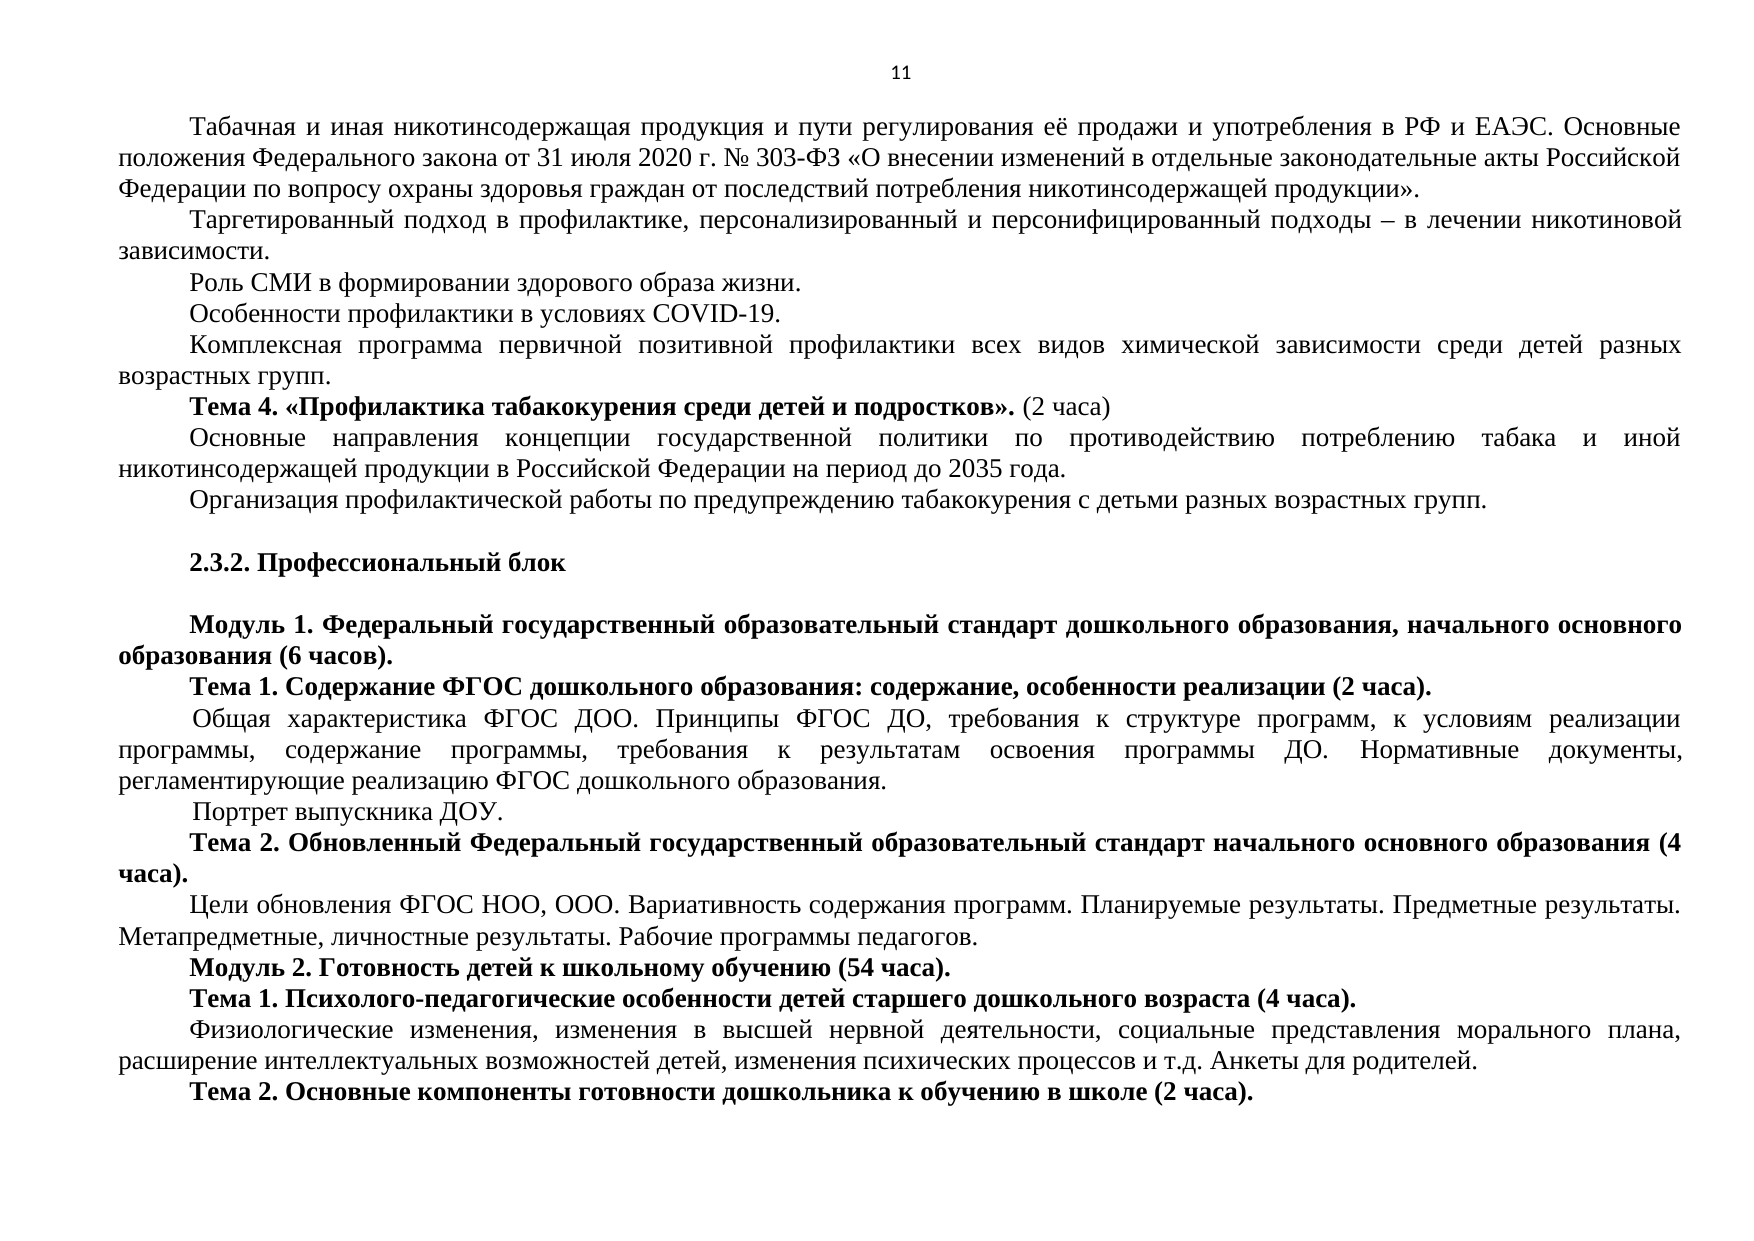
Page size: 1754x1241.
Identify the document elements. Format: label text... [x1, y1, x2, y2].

text Тема 1. Содержание ФГОС дошкольного образования: содержание, особенности реализации (2 часа). [118, 671, 1683, 702]
text Модуль 2. Готовность детей к школьному обучению (54 часа). [118, 951, 1683, 982]
text Тема 2. Обновленный Федеральный государственный образовательный стандарт начального основного образования (4 часа). [118, 826, 1683, 888]
text Табачная и иная никотинсодержащая продукция и пути регулирования её продажи и употребления в РФ и ЕАЭС. Основные положения Федерального закона от 31 июля 2020 г. № 303-ФЗ «О внесении изменений в отдельные законодательные акты Российской Федерации по вопросу охраны здоровья граждан от последствий потребления никотинсодержащей продукции». [118, 110, 1683, 203]
text Особенности профилактики в условиях COVID-19. [118, 297, 1683, 328]
text Таргетированный подход в профилактике, персонализированный и персонифицированный подходы – в лечении никотиновой зависимости. [118, 203, 1683, 266]
text Комплексная программа первичной позитивной профилактики всех видов химической зависимости среди детей разных возрастных групп. [118, 328, 1683, 390]
text 2.3.2. Профессиональный блок [118, 546, 1683, 577]
text Цели обновления ФГОС НОО, ООО. Вариативность содержания программ. Планируемые результаты. Предметные результаты. Метапредметные, личностные результаты. Рабочие программы педагогов. [118, 888, 1683, 951]
text Физиологические изменения, изменения в высшей нервной деятельности, социальные представления морального плана, расширение интеллектуальных возможностей детей, изменения психических процессов и т.д. Анкеты для родителей. [118, 1013, 1683, 1075]
text Тема 2. Основные компоненты готовности дошкольника к обучению в школе (2 часа). [118, 1075, 1683, 1107]
text Модуль 1. Федеральный государственный образовательный стандарт дошкольного образования, начального основного образования (6 часов). [118, 608, 1683, 671]
text Основные направления концепции государственной политики по противодействию потреблению табака и иной никотинсодержащей продукции в Российской Федерации на период до 2035 года. [118, 421, 1683, 484]
text Тема 1. Психолого-педагогические особенности детей старшего дошкольного возраста (4 часа). [118, 982, 1683, 1013]
text Общая характеристика ФГОС ДОО. Принципы ФГОС ДО, требования к структуре программ, к условиям реализации программы, содержание программы, требования к результатам освоения программы ДО. Нормативные документы, регламентирующие реализацию ФГОС дошкольного образования. [118, 702, 1683, 795]
text Тема 4. «Профилактика табакокурения среди детей и подростков». (2 часа) [118, 390, 1683, 421]
text Портрет выпускника ДОУ. [118, 795, 1683, 826]
text Роль СМИ в формировании здорового образа жизни. [118, 266, 1683, 297]
text Организация профилактической работы по предупреждению табакокурения с детьми разных возрастных групп. [118, 484, 1683, 515]
